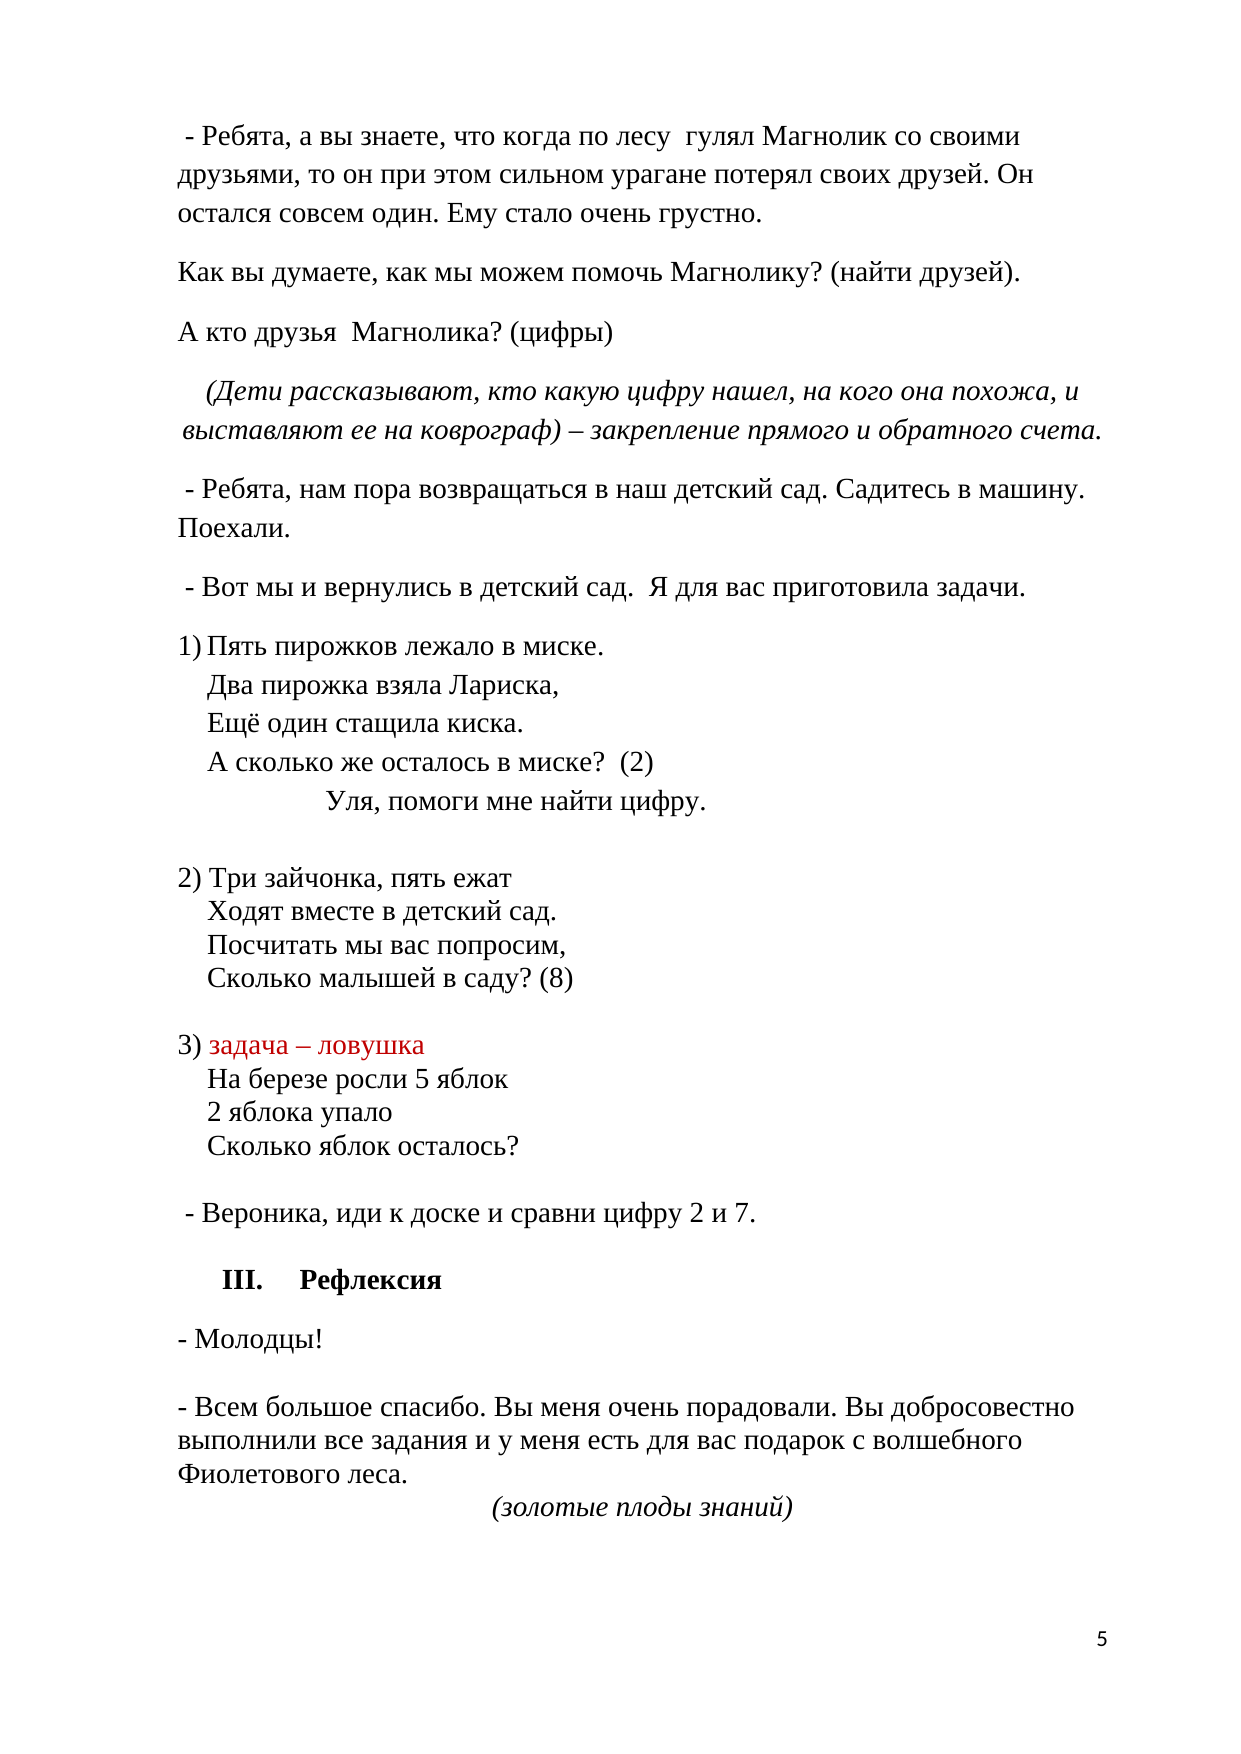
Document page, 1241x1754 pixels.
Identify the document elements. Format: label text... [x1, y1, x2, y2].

text Посчитать мы вас попросим, [207, 927, 1107, 960]
text - Молодцы! [177, 1322, 1107, 1355]
text - Ребята, нам пора возвращаться в наш детский сад. Садитесь в машину. Поехали. [177, 471, 1107, 543]
text - Вероника, иди к доске и сравни цифру 2 и 7. [177, 1195, 1107, 1229]
text Ходят вместе в детский сад. [207, 893, 1107, 927]
text Уля, помоги мне найти цифру. [251, 783, 1107, 816]
text - Ребята, а вы знаете, что когда по лесу гулял Магнолик со своими друзьями, то он при этом сильном урагане потерял своих друзей. Он остался совсем один. Ему стало очень грустно. [177, 118, 1107, 229]
text Ещё один стащила киска. [207, 706, 1107, 739]
text Сколько яблок осталось? [177, 1128, 1107, 1162]
text Как вы думаете, как мы можем помочь Магнолику? (найти друзей). [177, 254, 1107, 288]
text Сколько малышей в саду? (8) [207, 960, 1107, 994]
text - Всем большое спасибо. Вы меня очень порадовали. Вы добросовестно выполнили все задания и у меня есть для вас подарок с волшебного Фиолетового леса. [177, 1389, 1107, 1489]
text 2 яблока упало [177, 1094, 1107, 1128]
text 3) задача – ловушка [177, 1027, 1107, 1061]
text А кто друзья Магнолика? (цифры) [177, 314, 1107, 347]
text (Дети рассказывают, кто какую цифру нашел, на кого она похожа, и выставляют ее на коврограф) – закрепление прямого и обратного счета. [177, 373, 1107, 445]
text (золотые плоды знаний) [177, 1489, 1107, 1523]
text 1) Пять пирожков лежало в миске. [177, 628, 1107, 662]
text Два пирожка взяла Лариска, [207, 667, 1107, 701]
text - Вот мы и вернулись в детский сад. Я для вас приготовила задачи. [177, 569, 1107, 603]
text А сколько же осталось в миске? (2) [207, 744, 1107, 778]
text 2) Три зайчонка, пять ежат [177, 860, 1107, 893]
text На березе росли 5 яблок [177, 1061, 1107, 1094]
text III. Рефлексия [222, 1262, 1107, 1296]
